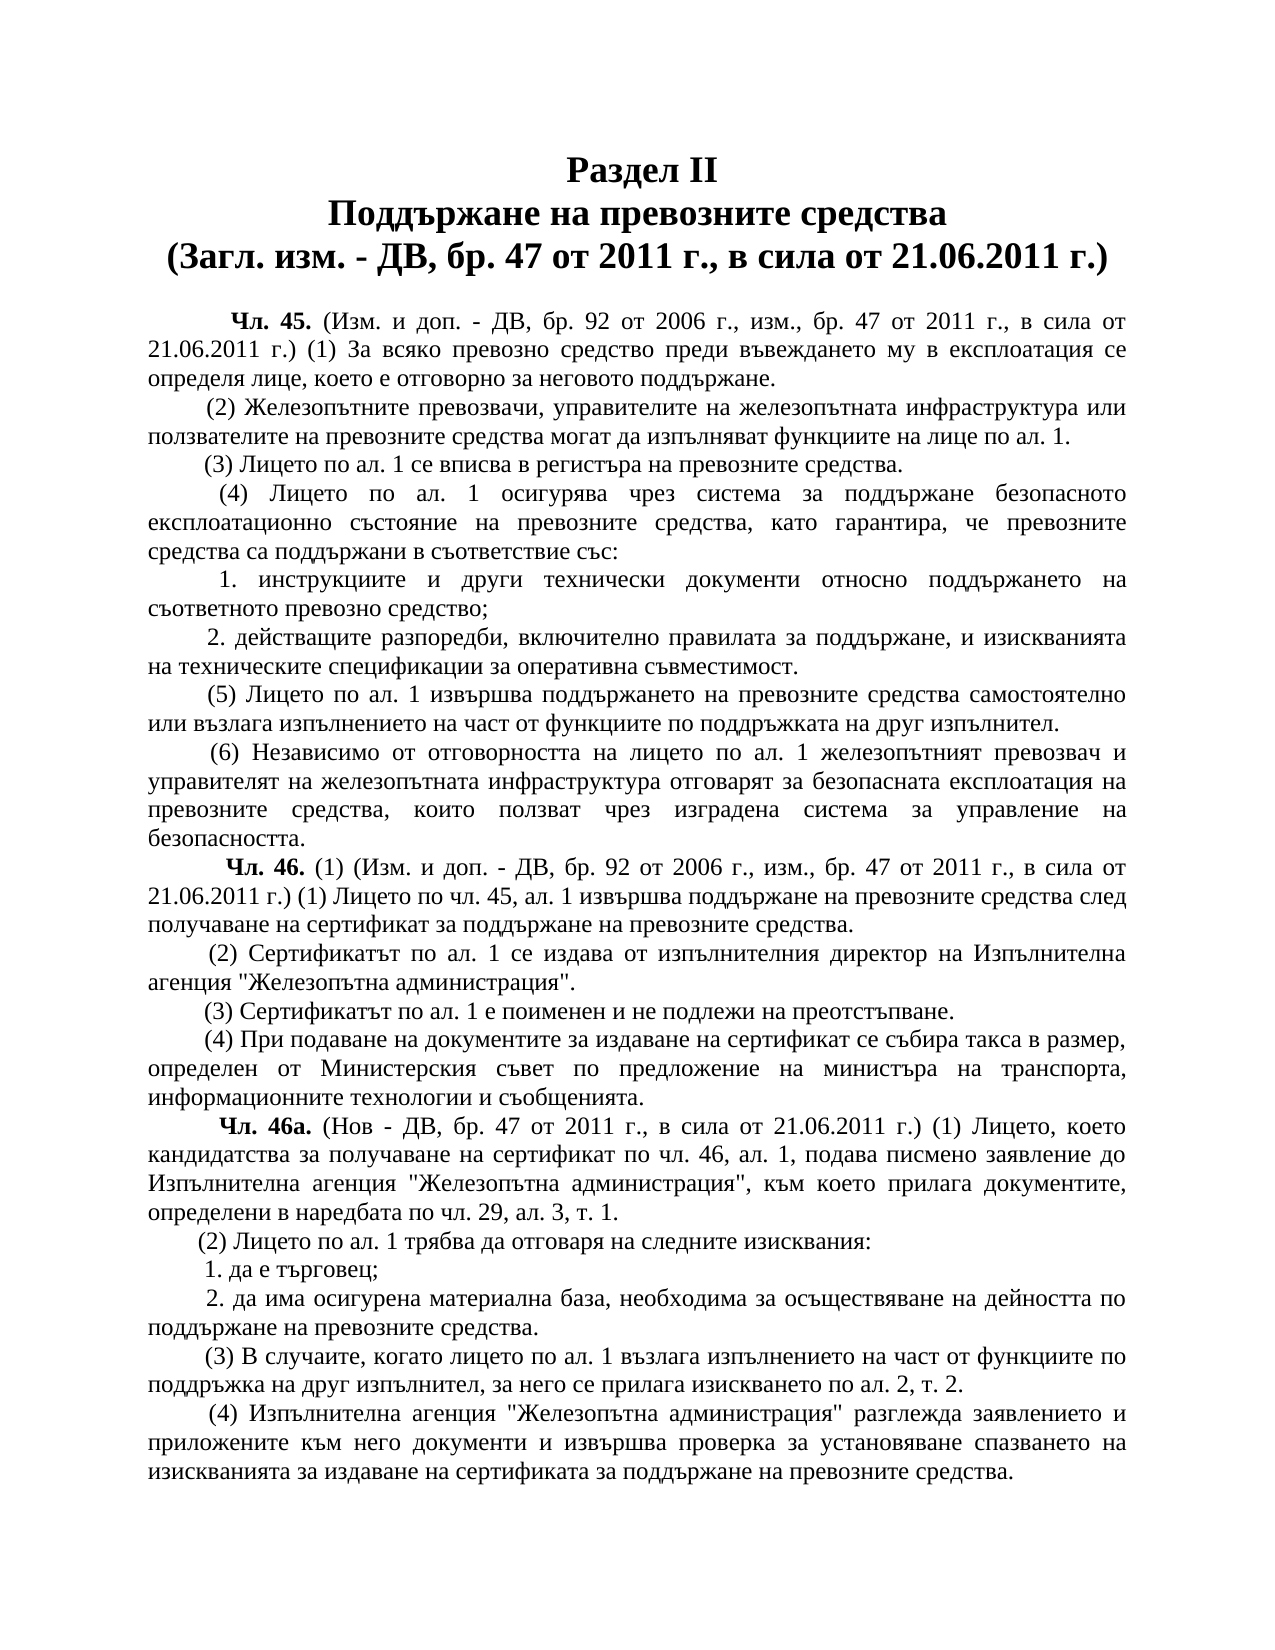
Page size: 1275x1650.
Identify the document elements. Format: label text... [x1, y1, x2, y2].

text 1. да е търговец; [148, 1254, 1127, 1283]
text (3) В случаите, когато лицето по ал. 1 възлага изпълнението на част от функциите по поддръжка на друг изпълнител, за него се прилага изискването по ал. 2, т. 2. [148, 1341, 1127, 1398]
text (3) Сертификатът по ал. 1 е поименен и не подлежи на преотстъпване. [148, 996, 1127, 1024]
text (5) Лицето по ал. 1 извършва поддържането на превозните средства самостоятелно или възлага изпълнението на част от функциите по поддръжката на друг изпълнител. [148, 679, 1127, 737]
text Чл. 45. (Изм. и доп. - ДВ, бр. 92 от 2006 г., изм., бр. 47 от 2011 г., в сила от 21.06.2011 г.) (1) За всяко превозно средство преди въвеждането му в експлоатация се определя лице, което е отговорно за неговото поддържане. [148, 306, 1127, 392]
text Поддържане на превозните средства [148, 191, 1127, 234]
text (6) Независимо от отговорността на лицето по ал. 1 железопътният превозвач и управителят на железопътната инфраструктура отговарят за безопасната експлоатация на превозните средства, които ползват чрез изградена система за управление на безопасността. [148, 737, 1127, 852]
text Раздел II [148, 148, 1127, 191]
text (3) Лицето по ал. 1 се вписва в регистъра на превозните средства. [148, 449, 1127, 478]
text (4) При подаване на документите за издаване на сертификат се събира такса в размер, определен от Министерския съвет по предложение на министъра на транспорта, информационните технологии и съобщенията. [148, 1024, 1127, 1111]
text 1. инструкциите и други технически документи относно поддържането на съответното превозно средство; [148, 564, 1127, 622]
text (2) Железопътните превозвачи, управителите на железопътната инфраструктура или ползвателите на превозните средства могат да изпълняват функциите на лице по ал. 1. [148, 392, 1127, 449]
text Чл. 46. (1) (Изм. и доп. - ДВ, бр. 92 от 2006 г., изм., бр. 47 от 2011 г., в сила от 21.06.2011 г.) (1) Лицето по чл. 45, ал. 1 извършва поддържане на превозните средства след получаване на сертификат за поддържане на превозните средства. [148, 852, 1127, 938]
text Чл. 46а. (Нов - ДВ, бр. 47 от 2011 г., в сила от 21.06.2011 г.) (1) Лицето, което кандидатства за получаване на сертификат по чл. 46, ал. 1, подава писмено заявление до Изпълнителна агенция "Железопътна администрация", към което прилага документите, определени в наредбата по чл. 29, ал. 3, т. 1. [148, 1111, 1127, 1226]
text 2. действащите разпоредби, включително правилата за поддържане, и изискванията на техническите спецификации за оперативна съвместимост. [148, 622, 1127, 679]
text (4) Лицето по ал. 1 осигурява чрез система за поддържане безопасното експлоатационно състояние на превозните средства, като гарантира, че превозните средства са поддържани в съответствие със: [148, 478, 1127, 564]
text (2) Сертификатът по ал. 1 се издава от изпълнителния директор на Изпълнителна агенция "Железопътна администрация". [148, 938, 1127, 996]
text (4) Изпълнителна агенция "Железопътна администрация" разглежда заявлението и приложените към него документи и извършва проверка за установяване спазването на изискванията за издаване на сертификата за поддържане на превозните средства. [148, 1398, 1127, 1484]
text (Загл. изм. - ДВ, бр. 47 от 2011 г., в сила от 21.06.2011 г.) [148, 234, 1127, 277]
text (2) Лицето по ал. 1 трябва да отговаря на следните изисквания: [148, 1226, 1127, 1254]
text 2. да има осигурена материална база, необходима за осъществяване на дейността по поддържане на превозните средства. [148, 1283, 1127, 1341]
